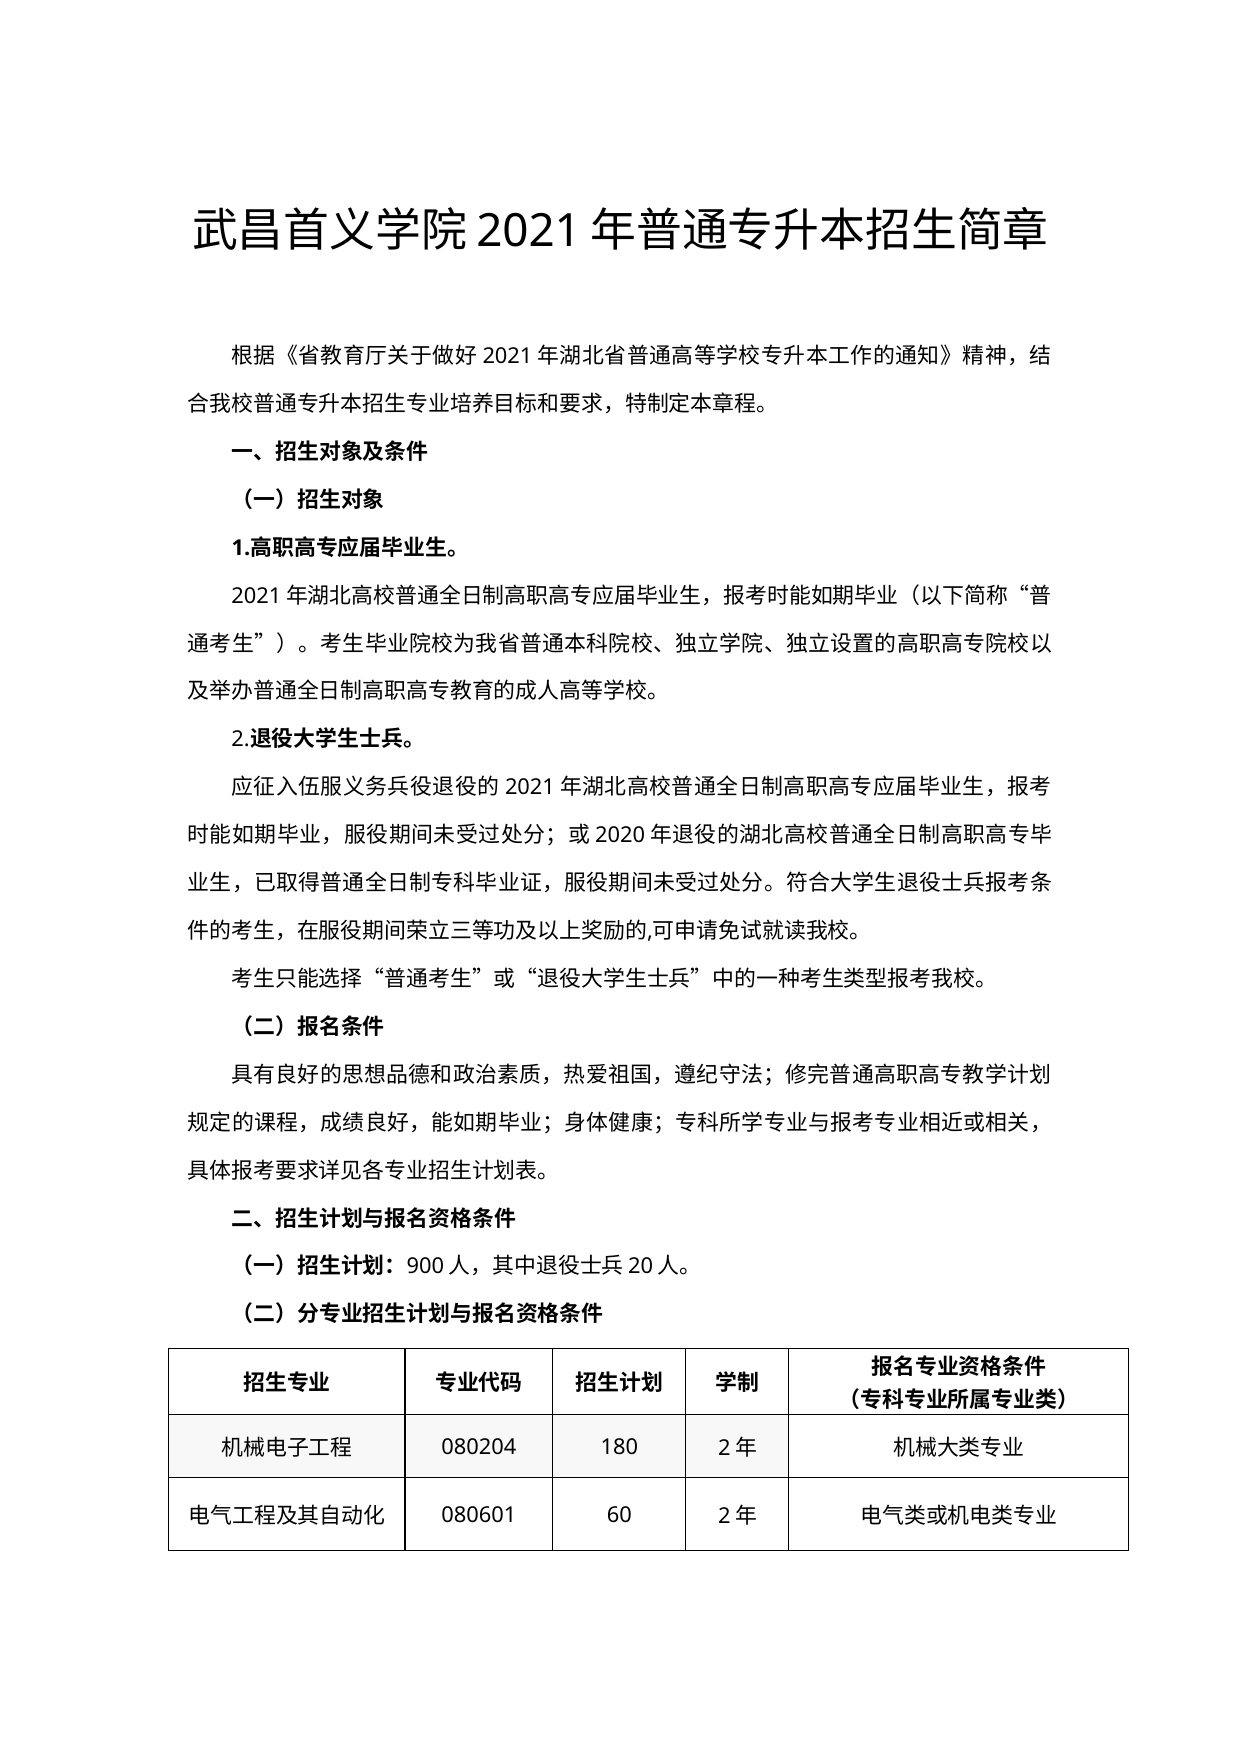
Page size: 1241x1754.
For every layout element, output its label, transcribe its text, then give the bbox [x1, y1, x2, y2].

text （一）招生对象 [187, 469, 1053, 517]
table_header 专业代码 [406, 1349, 552, 1414]
text （二）分专业招生计划与报名资格条件 [187, 1283, 1053, 1331]
text 二、招生计划与报名资格条件 [187, 1188, 1053, 1236]
table_cell 电气工程及其自动化 [169, 1478, 404, 1549]
text 考生只能选择“普通考生”或“退役大学生士兵”中的一种考生类型报考我校。 [187, 948, 1053, 996]
table_header 学制 [686, 1349, 788, 1414]
table_header 报名专业资格条件 （专科专业所属专业类） [789, 1349, 1128, 1414]
text 应征入伍服义务兵役退役的2021年湖北高校普通全日制高职高专应届毕业生，报考时能如期毕业，服役期间未受过处分；或2020年退役的湖北高校普通全日制高职高专毕业生，已取得普通全日制专科毕业证，服役期间未受过处分。符合大学生退役士兵报考条件的考生，在服役期间荣立三等功及以上奖励的,可申请免试就读我校。 [187, 756, 1053, 948]
table_cell 电气类或机电类专业 [789, 1478, 1128, 1549]
table_cell 2年 [686, 1415, 788, 1477]
text 2.退役大学生士兵。 [187, 708, 1053, 756]
table_header 招生专业 [169, 1349, 404, 1414]
text 具有良好的思想品德和政治素质，热爱祖国，遵纪守法；修完普通高职高专教学计划规定的课程，成绩良好，能如期毕业；身体健康；专科所学专业与报考专业相近或相关，具体报考要求详见各专业招生计划表。 [187, 1044, 1053, 1188]
table_cell 2年 [686, 1478, 788, 1549]
table_cell 机械电子工程 [169, 1415, 404, 1477]
text 一、招生对象及条件 [187, 421, 1053, 469]
table_cell 080204 [406, 1415, 552, 1477]
table_cell 60 [553, 1478, 685, 1549]
text （一）招生计划：900人，其中退役士兵20人。 [187, 1236, 1053, 1283]
table_cell 080601 [406, 1478, 552, 1549]
text 1.高职高专应届毕业生。 [187, 517, 1053, 565]
table_cell 180 [553, 1415, 685, 1477]
text 武昌首义学院2021年普通专升本招生简章 [187, 178, 1053, 276]
text 2021年湖北高校普通全日制高职高专应届毕业生，报考时能如期毕业（以下简称“普通考生”）。考生毕业院校为我省普通本科院校、独立学院、独立设置的高职高专院校以及举办普通全日制高职高专教育的成人高等学校。 [187, 565, 1053, 708]
text （二）报名条件 [187, 996, 1053, 1044]
text 根据《省教育厅关于做好2021年湖北省普通高等学校专升本工作的通知》精神，结合我校普通专升本招生专业培养目标和要求，特制定本章程。 [187, 325, 1053, 421]
table_header 招生计划 [553, 1349, 685, 1414]
table_cell 机械大类专业 [789, 1415, 1128, 1477]
